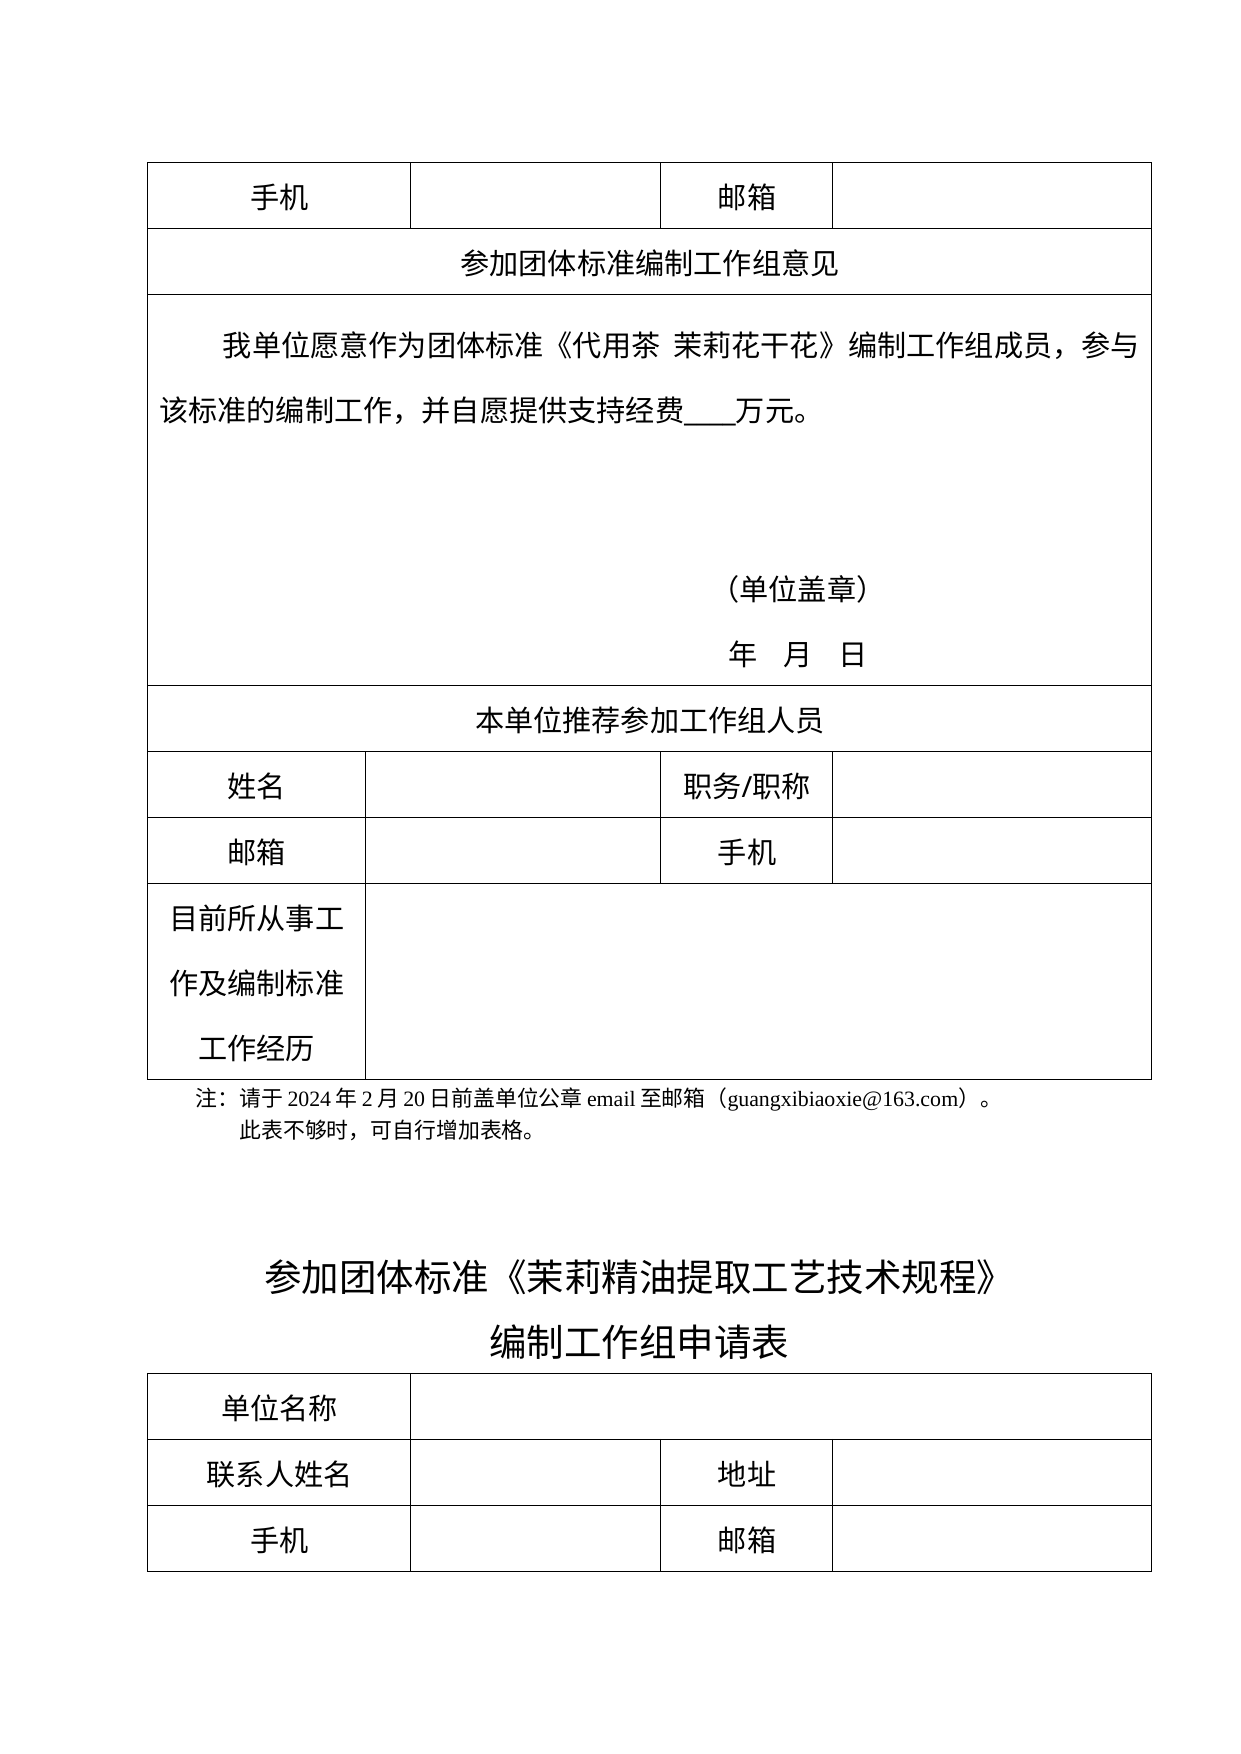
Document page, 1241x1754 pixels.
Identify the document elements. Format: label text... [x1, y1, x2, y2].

table_cell [366, 752, 660, 817]
table_cell 我单位愿意作为团体标准《代用茶 茉莉花干花》编制工作组成员，参与该标准的编制工作，并自愿提供支持经费____万元。 （单位盖章） 年 月 日 [148, 295, 1151, 685]
table_cell [833, 818, 1151, 883]
table_cell 参加团体标准编制工作组意见 [148, 229, 1151, 294]
table_cell 本单位推荐参加工作组人员 [148, 686, 1151, 751]
table_cell [411, 1506, 660, 1571]
table_cell 手机 [661, 818, 832, 883]
table_cell 邮箱 [661, 163, 832, 228]
table_header [411, 1374, 1151, 1439]
table_cell 职务/职称 [661, 752, 832, 817]
table_cell [833, 1506, 1151, 1571]
table_header 单位名称 [148, 1374, 410, 1439]
table_cell 目前所从事工作及编制标准工作经历 [148, 884, 365, 1079]
table_cell 手机 [148, 1506, 410, 1571]
table_cell [833, 163, 1151, 228]
table_cell [366, 818, 660, 883]
table_cell [411, 1440, 660, 1505]
table_cell 姓名 [148, 752, 365, 817]
table_cell [411, 163, 660, 228]
table_cell 联系人姓名 [148, 1440, 410, 1505]
table_cell [833, 1440, 1151, 1505]
table_cell 邮箱 [661, 1506, 832, 1571]
text 编制工作组申请表 [73, 1308, 1093, 1373]
text 此表不够时，可自行增加表格。 [239, 1113, 1093, 1145]
table_cell 手机 [148, 163, 410, 228]
table_cell 邮箱 [148, 818, 365, 883]
table_cell [833, 752, 1151, 817]
text 参加团体标准《茉莉精油提取工艺技术规程》 [73, 1243, 1093, 1308]
table_cell [366, 884, 1151, 1079]
text 注：请于2024年2月20日前盖单位公章email至邮箱（guangxibiaoxie@163.com）。 [195, 1080, 1093, 1113]
table_cell 地址 [661, 1440, 832, 1505]
